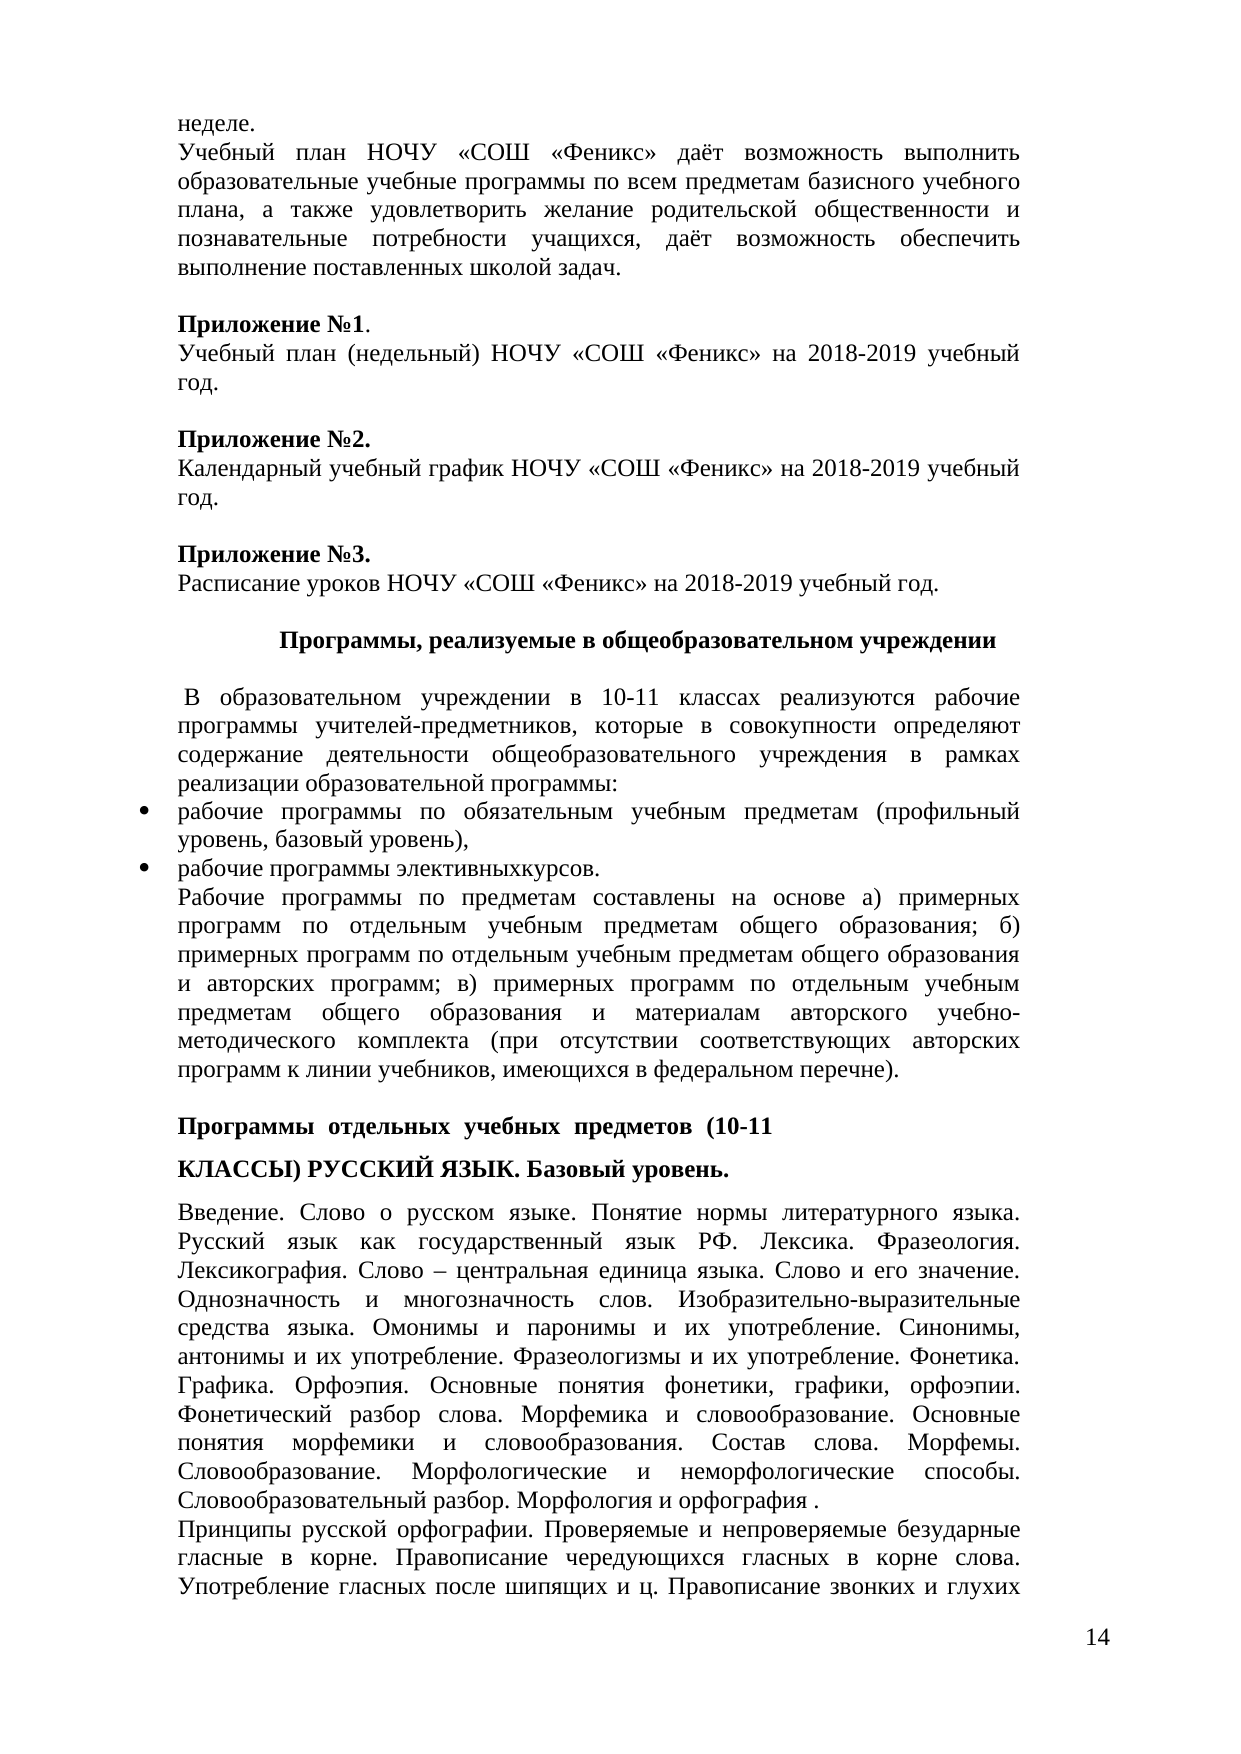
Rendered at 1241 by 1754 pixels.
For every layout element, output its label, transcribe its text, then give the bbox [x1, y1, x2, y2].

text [177, 1514, 1021, 1600]
list рабочие программы элективныхкурсов. [140, 853, 1137, 882]
text Расписание уроков НОЧУ «СОШ «Феникс» на 2018-2019 учебный год. [177, 568, 1021, 597]
text В образовательном учреждении в 10-11 классах реализуются рабочие программы учителей-предметников, которые в совокупности определяют содержание деятельности общеобразовательного учреждения в рамках реализации образовательной программы: [177, 682, 1021, 797]
text Приложение №2. [177, 424, 1137, 453]
list рабочие программы по обязательным учебным предметам (профильный уровень, базовый уровень), [140, 797, 1020, 853]
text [177, 108, 1021, 137]
text Приложение №1. [177, 309, 1137, 338]
text Учебный план (недельный) НОЧУ «СОШ «Феникс» на 2018-2019 учебный год. [177, 338, 1021, 396]
list Программы, реализуемые в общеобразовательном учреждении [221, 625, 1137, 654]
text Программы отдельных учебных предметов (10-11 КЛАССЫ) РУССКИЙ ЯЗЫК. Базовый уровень. [177, 1111, 773, 1183]
text Календарный учебный график НОЧУ «СОШ «Феникс» на 2018-2019 учебный год. [177, 453, 1021, 511]
text Рабочие программы по предметам составлены на основе а) примерных программ по отдельным учебным предметам общего образования; б) примерных программ по отдельным учебным предметам общего образования и авторских программ; в) примерных программ по отдельным учебным предметам общего образования и материалам авторского учебно-методического комплекта (при отсутствии соответствующих авторских программ к линии учебников, имеющихся в федеральном перечне). [177, 882, 1021, 1083]
text Учебный план НОЧУ «СОШ «Феникс» даёт возможность выполнить образовательные учебные программы по всем предметам базисного учебного плана, а также удовлетворить желание родительской общественности и познавательные потребности учащихся, даёт возможность обеспечить выполнение поставленных школой задач. [177, 137, 1021, 281]
text Приложение №3. [177, 539, 1137, 568]
text Введение. Слово о русском языке. Понятие нормы литературного языка. Русский язык как государственный язык РФ. Лексика. Фразеология. Лексикография. Слово – центральная единица языка. Слово и его значение. Однозначность и многозначность слов. Изобразительно-выразительные средства языка. Омонимы и паронимы и их употребление. Синонимы, антонимы и их употребление. Фразеологизмы и их употребление. Фонетика. Графика. Орфоэпия. Основные понятия фонетики, графики, орфоэпии. Фонетический разбор слова. Морфемика и словообразование. Основные понятия морфемики и словообразования. Состав слова. Морфемы. Словообразование. Морфологические и неморфологические способы. Словообразовательный разбор. Морфология и орфография . [177, 1197, 1021, 1514]
